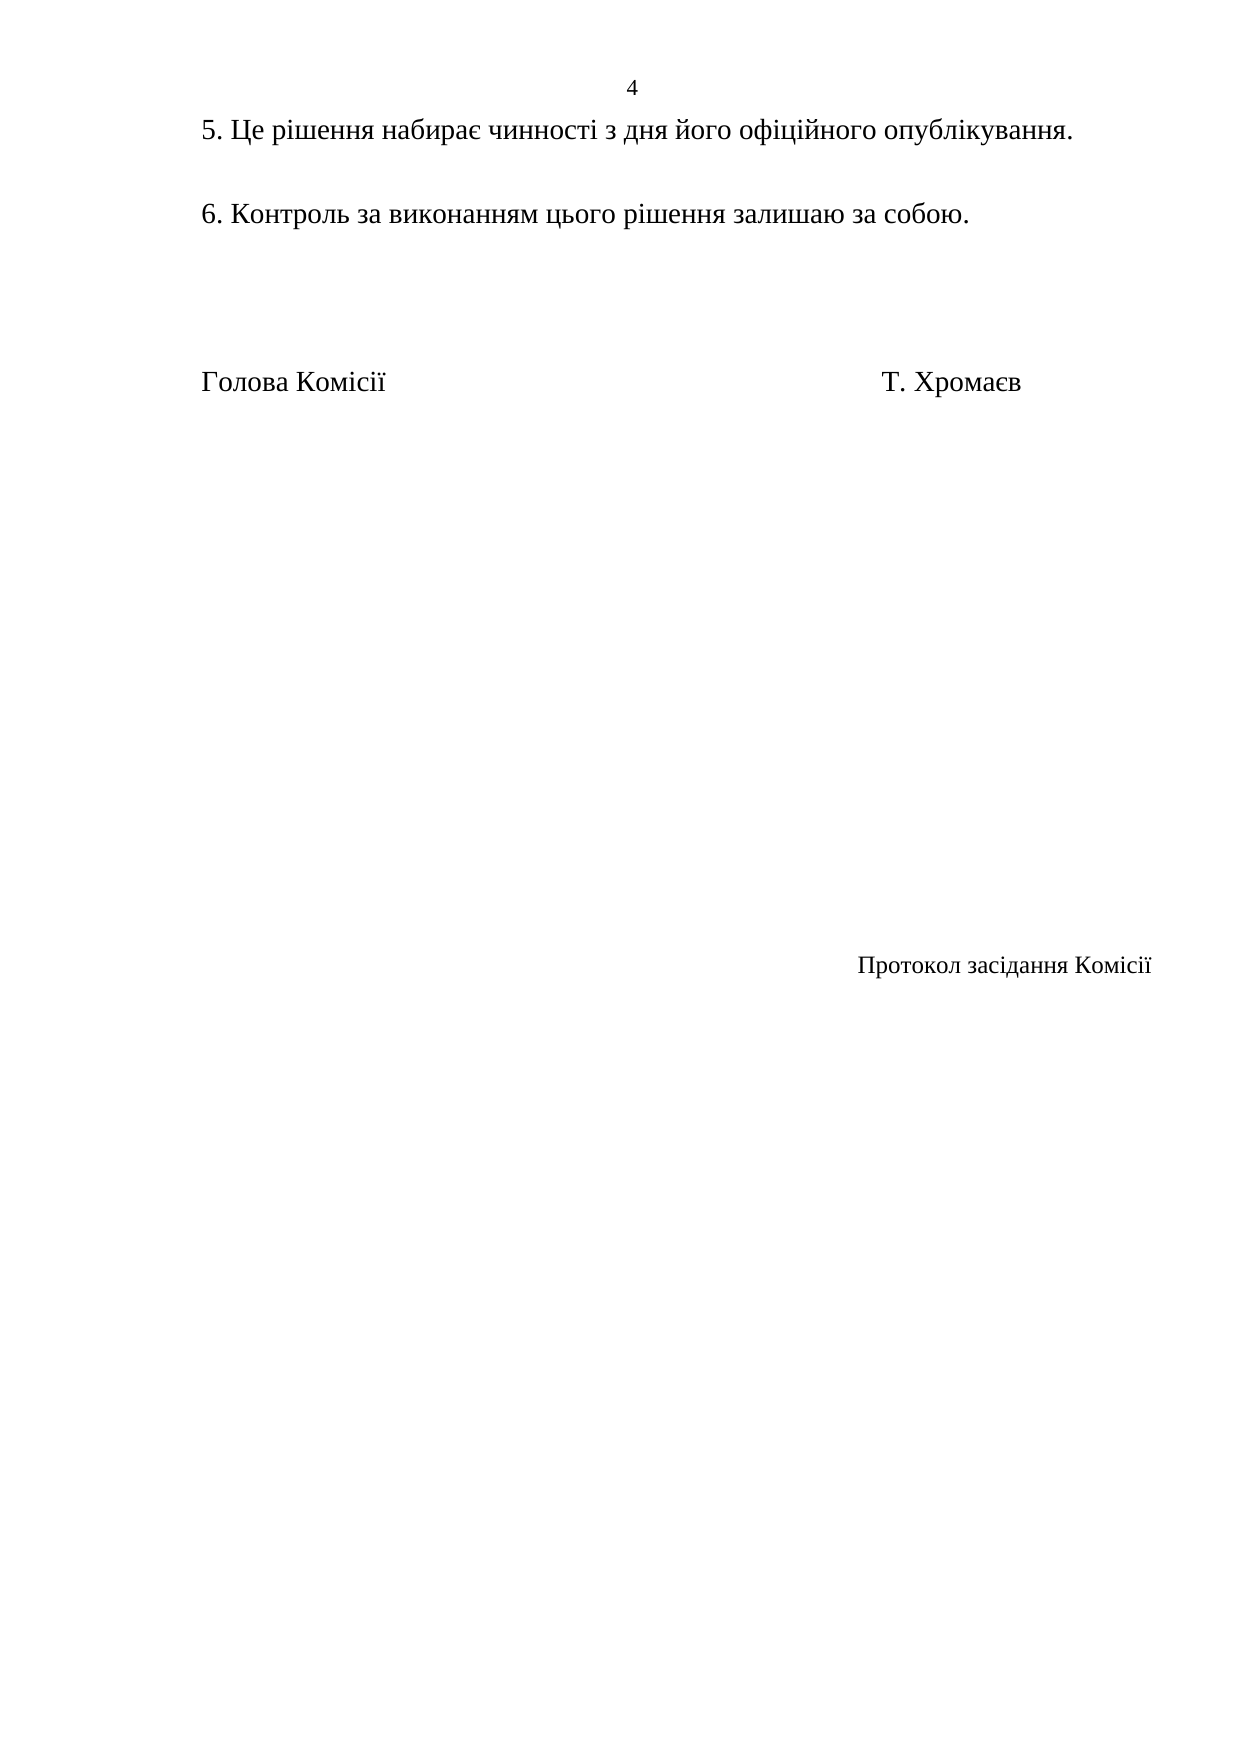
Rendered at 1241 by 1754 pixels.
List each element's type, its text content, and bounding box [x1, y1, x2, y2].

text 5. Це рішення набирає чинності з дня його офіційного опублікування. [112, 112, 1152, 146]
text Голова Комісії Т. Хромаєв [112, 364, 1152, 397]
text 6. Контроль за виконанням цього рішення залишаю за собою. [112, 196, 1152, 230]
text Протокол засідання Комісії [112, 951, 1152, 979]
